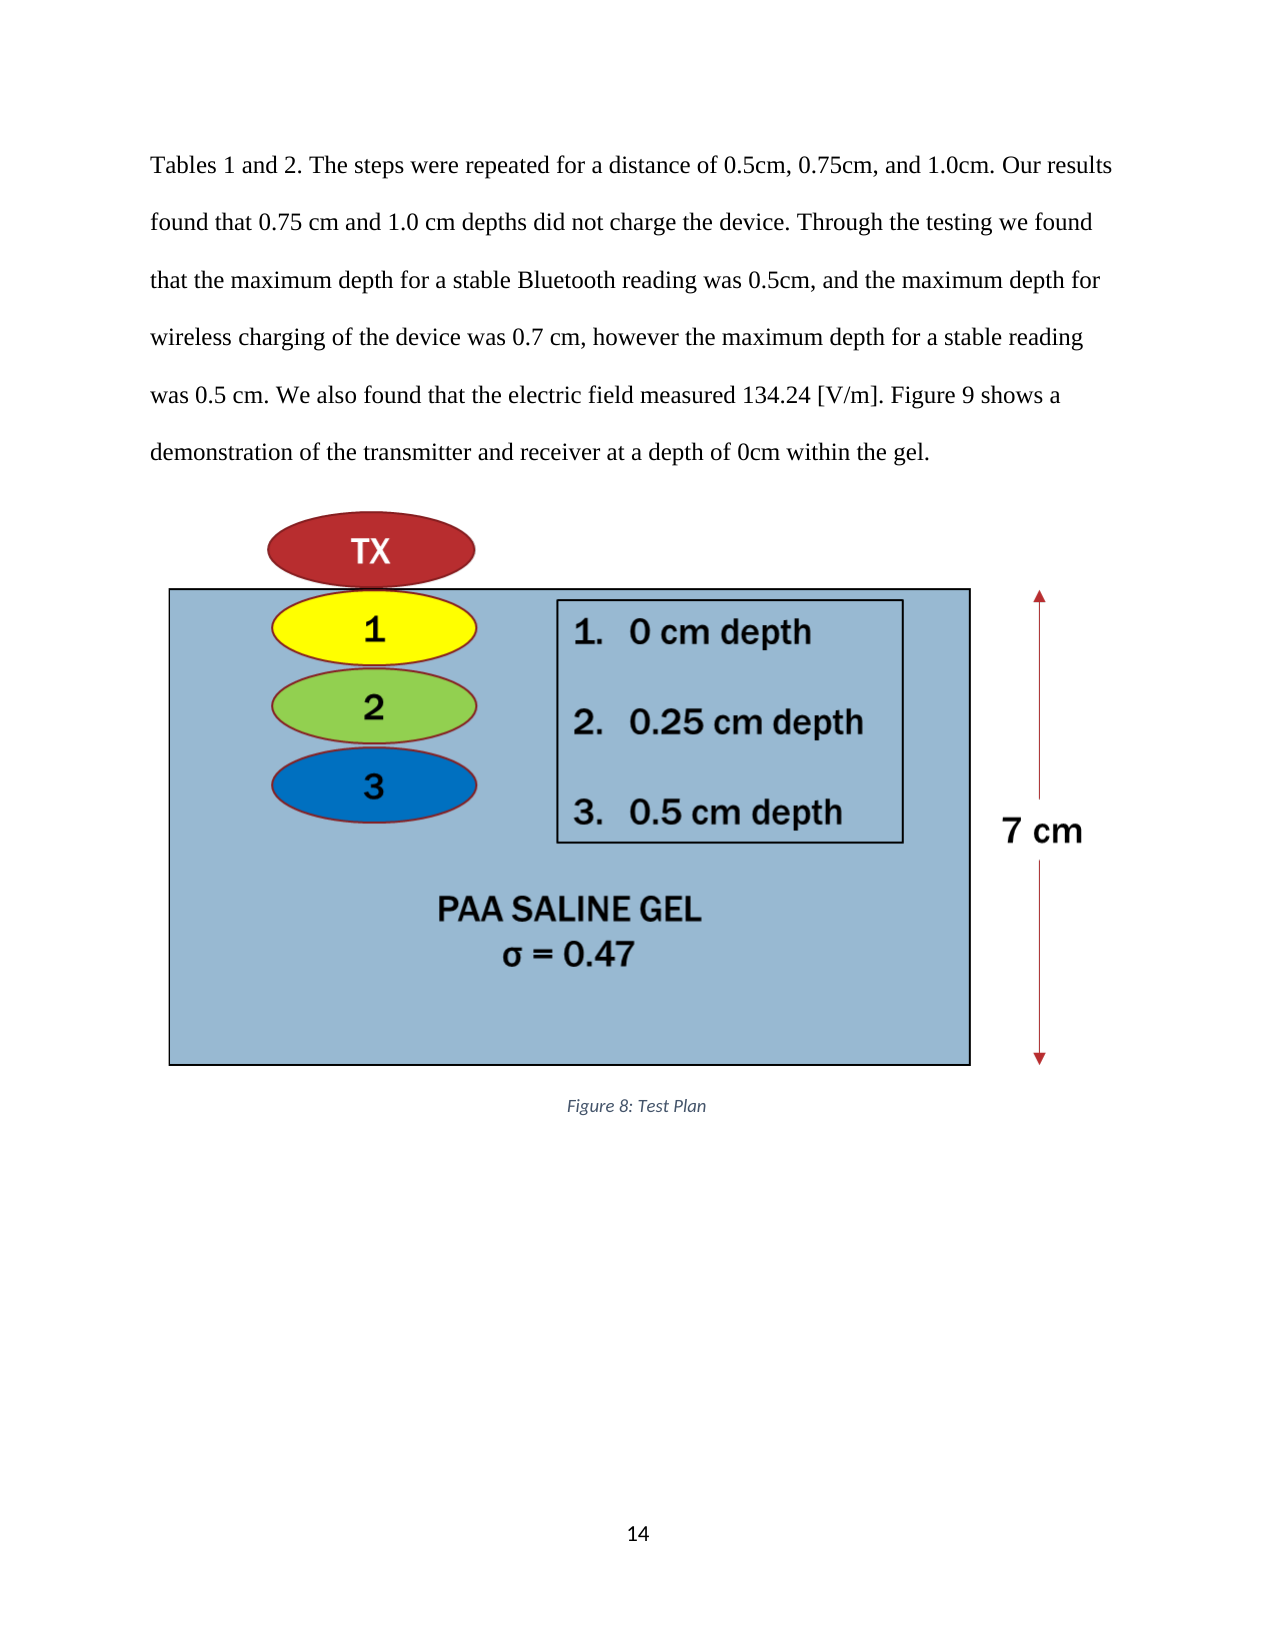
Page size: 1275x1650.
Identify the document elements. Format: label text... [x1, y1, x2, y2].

picture [168, 511, 1107, 1078]
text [150, 150, 1125, 466]
